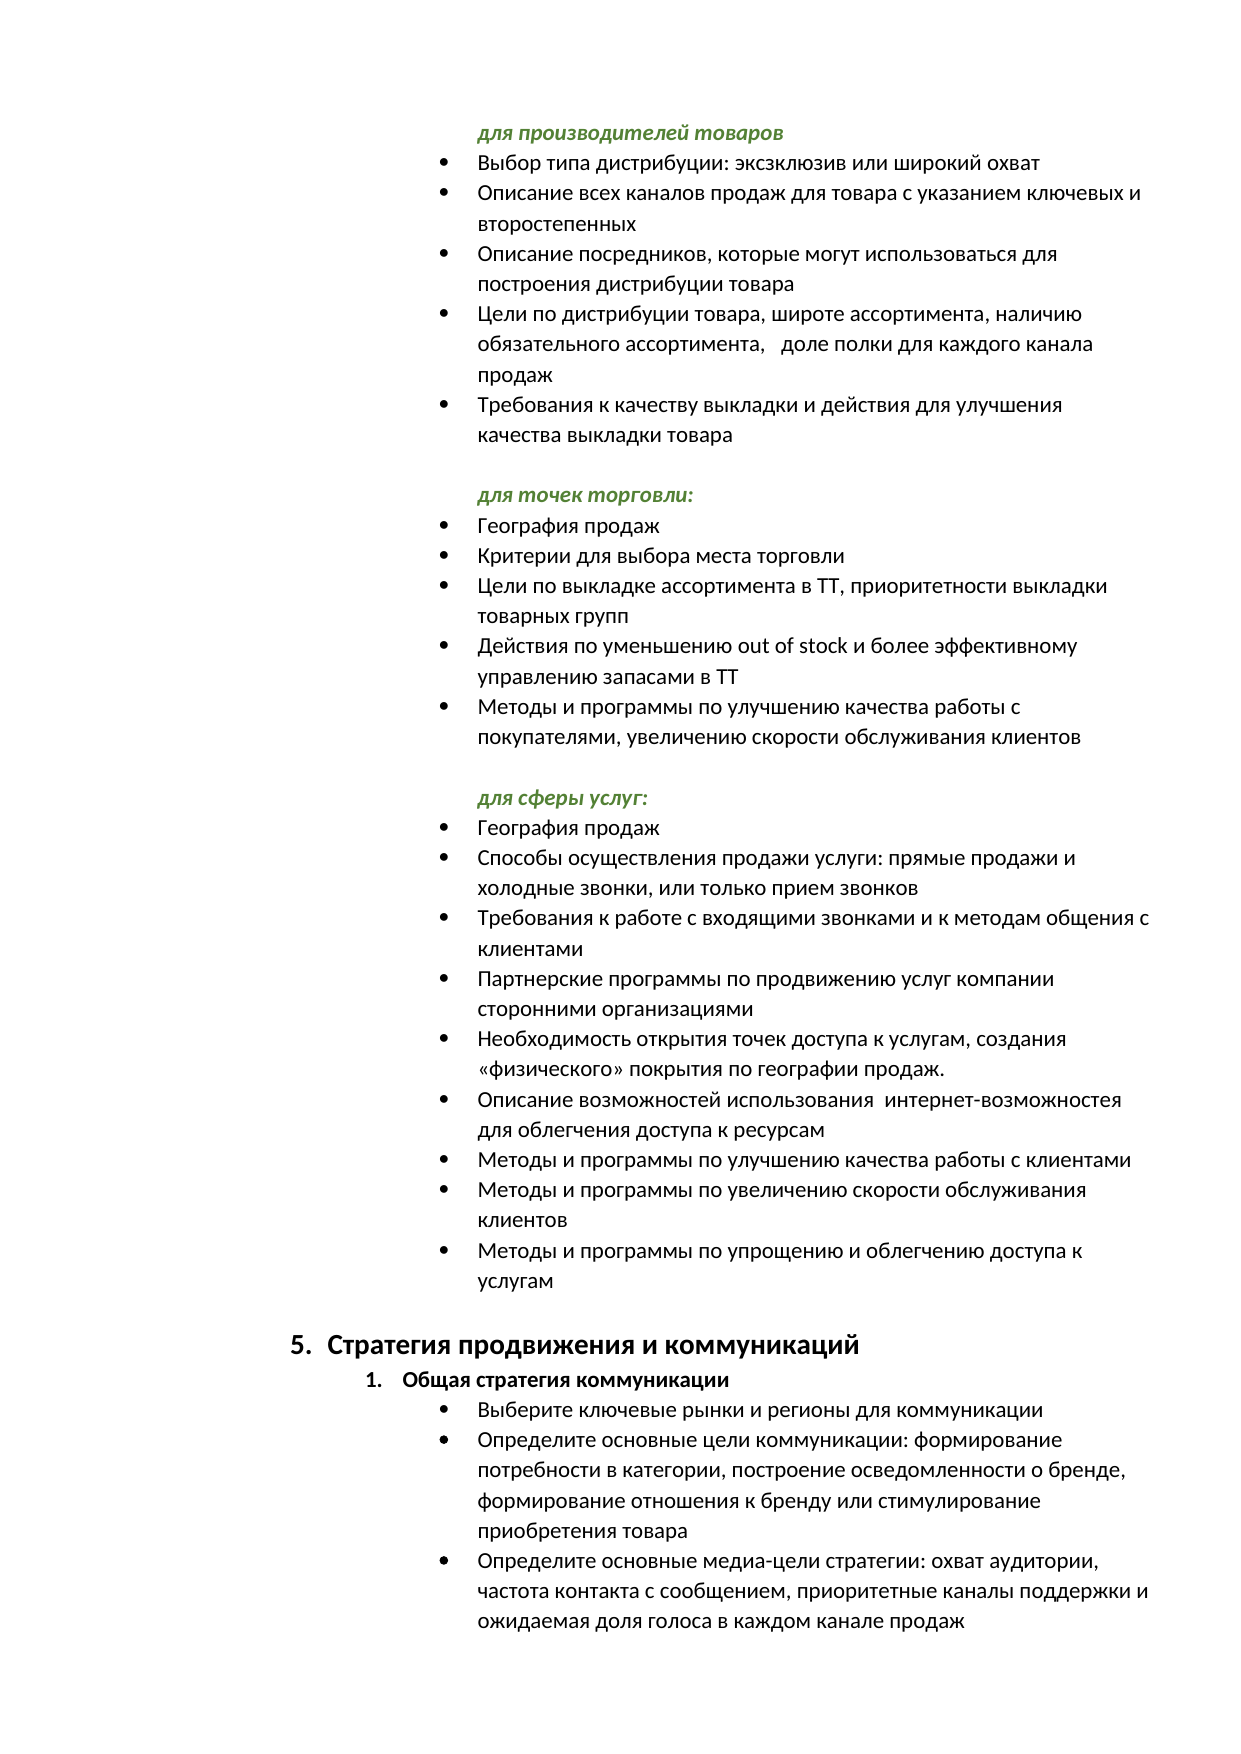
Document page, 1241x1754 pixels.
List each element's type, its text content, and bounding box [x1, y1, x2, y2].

list Методы и программы по улучшению качества работы с клиентами [440, 1145, 1152, 1173]
list Методы и программы по улучшению качества работы с покупателями, увеличению скорости обслуживания клиентов [440, 692, 1152, 750]
list для производителей товаров [477, 118, 1152, 146]
list Методы и программы по упрощению и облегчению доступа к услугам [440, 1236, 1152, 1294]
list Выбор типа дистрибуции: эксзклюзив или широкий охват [440, 148, 1152, 176]
list Цели по дистрибуции товара, широте ассортимента, наличию обязательного ассортимента, доле полки для каждого канала продаж [440, 299, 1152, 388]
list Требования к работе с входящими звонками и к методам общения с клиентами [440, 903, 1152, 962]
list География продаж [440, 511, 1152, 539]
list Действия по уменьшению out of stock и более эффективному управлению запасами в ТТ [440, 632, 1152, 690]
list Определите основные цели коммуникации: формирование потребности в категории, построение осведомленности о бренде, формирование отношения к бренду или стимулирование приобретения товара [440, 1425, 1152, 1544]
list Описание всех каналов продаж для товара с указанием ключевых и второстепенных [440, 178, 1152, 237]
list Цели по выкладке ассортимента в ТТ, приоритетности выкладки товарных групп [440, 571, 1152, 629]
list Описание посредников, которые могут использоваться для построения дистрибуции товара [440, 239, 1152, 297]
list Методы и программы по увеличению скорости обслуживания клиентов [440, 1175, 1152, 1234]
list Способы осуществления продажи услуги: прямые продажи и холодные звонки, или только прием звонков [440, 843, 1152, 901]
list для сферы услуг: [477, 783, 1152, 811]
list для точек торговли: [477, 481, 1152, 509]
list Определите основные медиа-цели стратегии: охват аудитории, частота контакта с сообщением, приоритетные каналы поддержки и ожидаемая доля голоса в каждом канале продаж [440, 1546, 1152, 1634]
list Описание возможностей использования интернет-возможностея для облегчения доступа к ресурсам [440, 1085, 1152, 1143]
list Требования к качеству выкладки и действия для улучшения качества выкладки товара [440, 390, 1152, 448]
list Общая стратегия коммуникации [365, 1365, 1152, 1393]
list География продаж [440, 813, 1152, 841]
list Партнерские программы по продвижению услуг компании сторонними организациями [440, 964, 1152, 1022]
list Критерии для выбора места торговли [440, 541, 1152, 569]
list Необходимость открытия точек доступа к услугам, создания «физического» покрытия по географии продаж. [440, 1024, 1152, 1083]
list Стратегия продвижения и коммуникаций [290, 1326, 1152, 1362]
list Выберите ключевые рынки и регионы для коммуникации [440, 1395, 1152, 1423]
